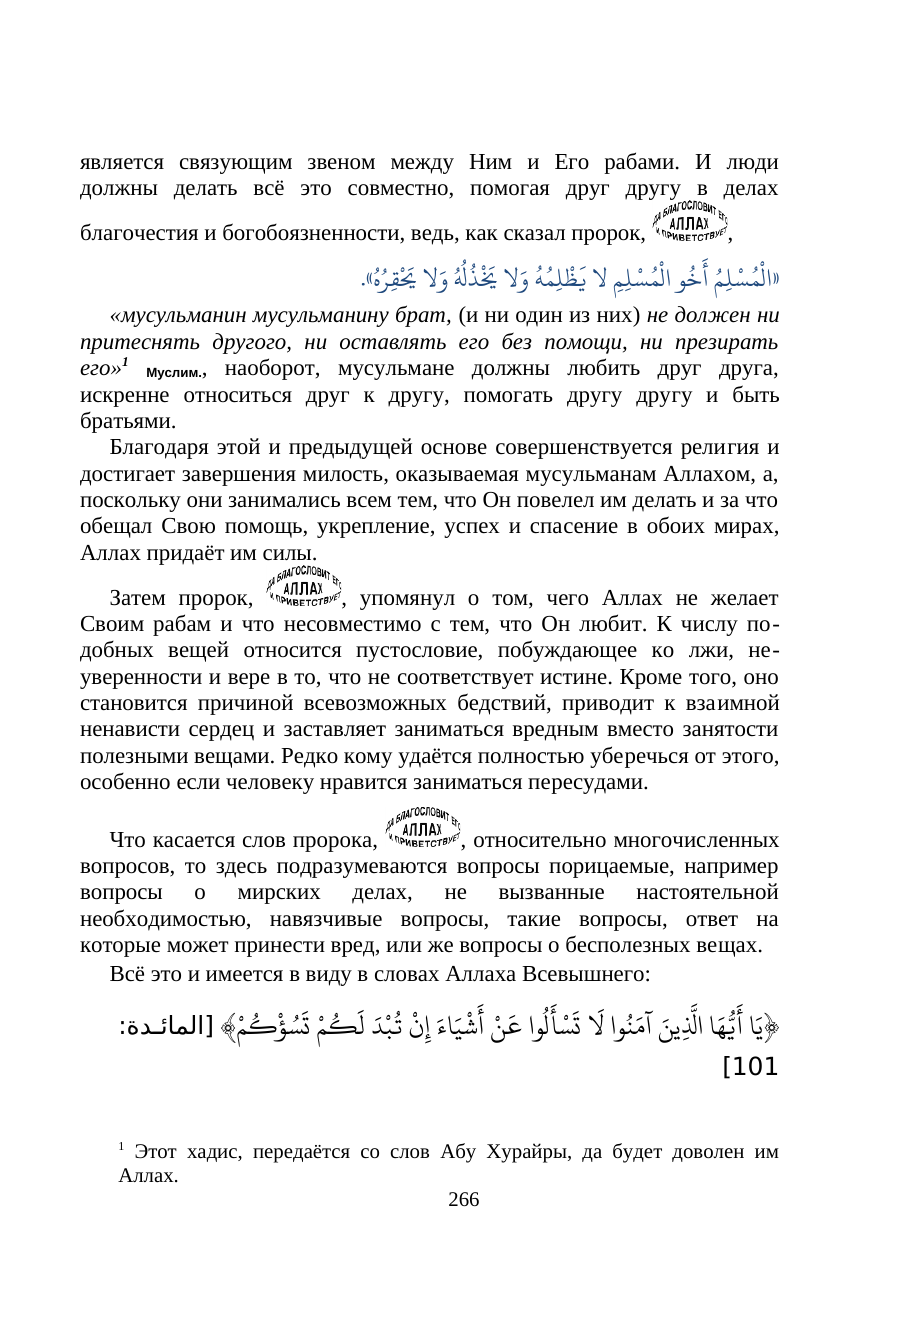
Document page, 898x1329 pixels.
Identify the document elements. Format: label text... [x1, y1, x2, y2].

text Что касается слов пророка, , относительно многочисленных вопросов, то здесь подразумеваются вопросы порицаемые, например вопросы о мирских делах, не вызванные настоятельной необходимостью, навязчивые вопросы, такие вопросы, ответ на которые может принести вред, или же вопросы о бесполезных вещах. [80, 807, 779, 957]
picture [266, 565, 342, 606]
picture [385, 807, 461, 847]
text ﴿يَا أَيُّهَا الَّذِينَ آمَنُوا لَا تَسْأَلُوا عَنْ أَشْيَاءَ إِنْ تُبْدَ لَكُمْ تَسُؤْكُمْ﴾ [المائدة: 101] [118, 1001, 779, 1081]
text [80, 148, 779, 245]
text Всё это и имеется в виду в словах Аллаха Всевышнего: [80, 959, 779, 986]
text Затем пророк, , упомянул о том, чего Аллах не желает Своим рабам и что несовместимо с тем, что Он любит. К числу подобных вещей относится пустословие, побуждающее ко лжи, неуверенности и вере в то, что не соответствует истине. Кроме того, оно становится причиной всевозможных бедствий, приводит к взаимной ненависти сердец и заставляет заниматься вредным вместо занятости полезными вещами. Редко кому удаётся полностью уберечься от этого, особенно если человеку нравится заниматься пересудами. [80, 565, 779, 794]
text «الْمُسْلِمُ أَخُو الْمُسْلِمِ لا يَظْلِمُهُ وَلا يَخْذُلُهُ وَلا يَحْقِرُهُ». [118, 256, 779, 301]
text Благодаря этой и предыдущей основе совершенствуется религия и достигает завершения милость, оказываемая мусульманам Аллахом, а, поскольку они занимались всем тем, что Он повелел им делать и за что обещал Свою помощь, укрепление, успех и спасение в обоих мирах, Аллах придаёт им силы. [80, 433, 779, 565]
picture [652, 200, 728, 241]
text «мусульманин мусульманину брат, (и ни один из них) не должен ни притеснять другого, ни оставлять его без помощи, ни презирать его» Муслим., наоборот, мусульмане должны любить друг друга, искренне относиться друг к другу, помогать другу другу и быть братьями. [80, 301, 779, 433]
